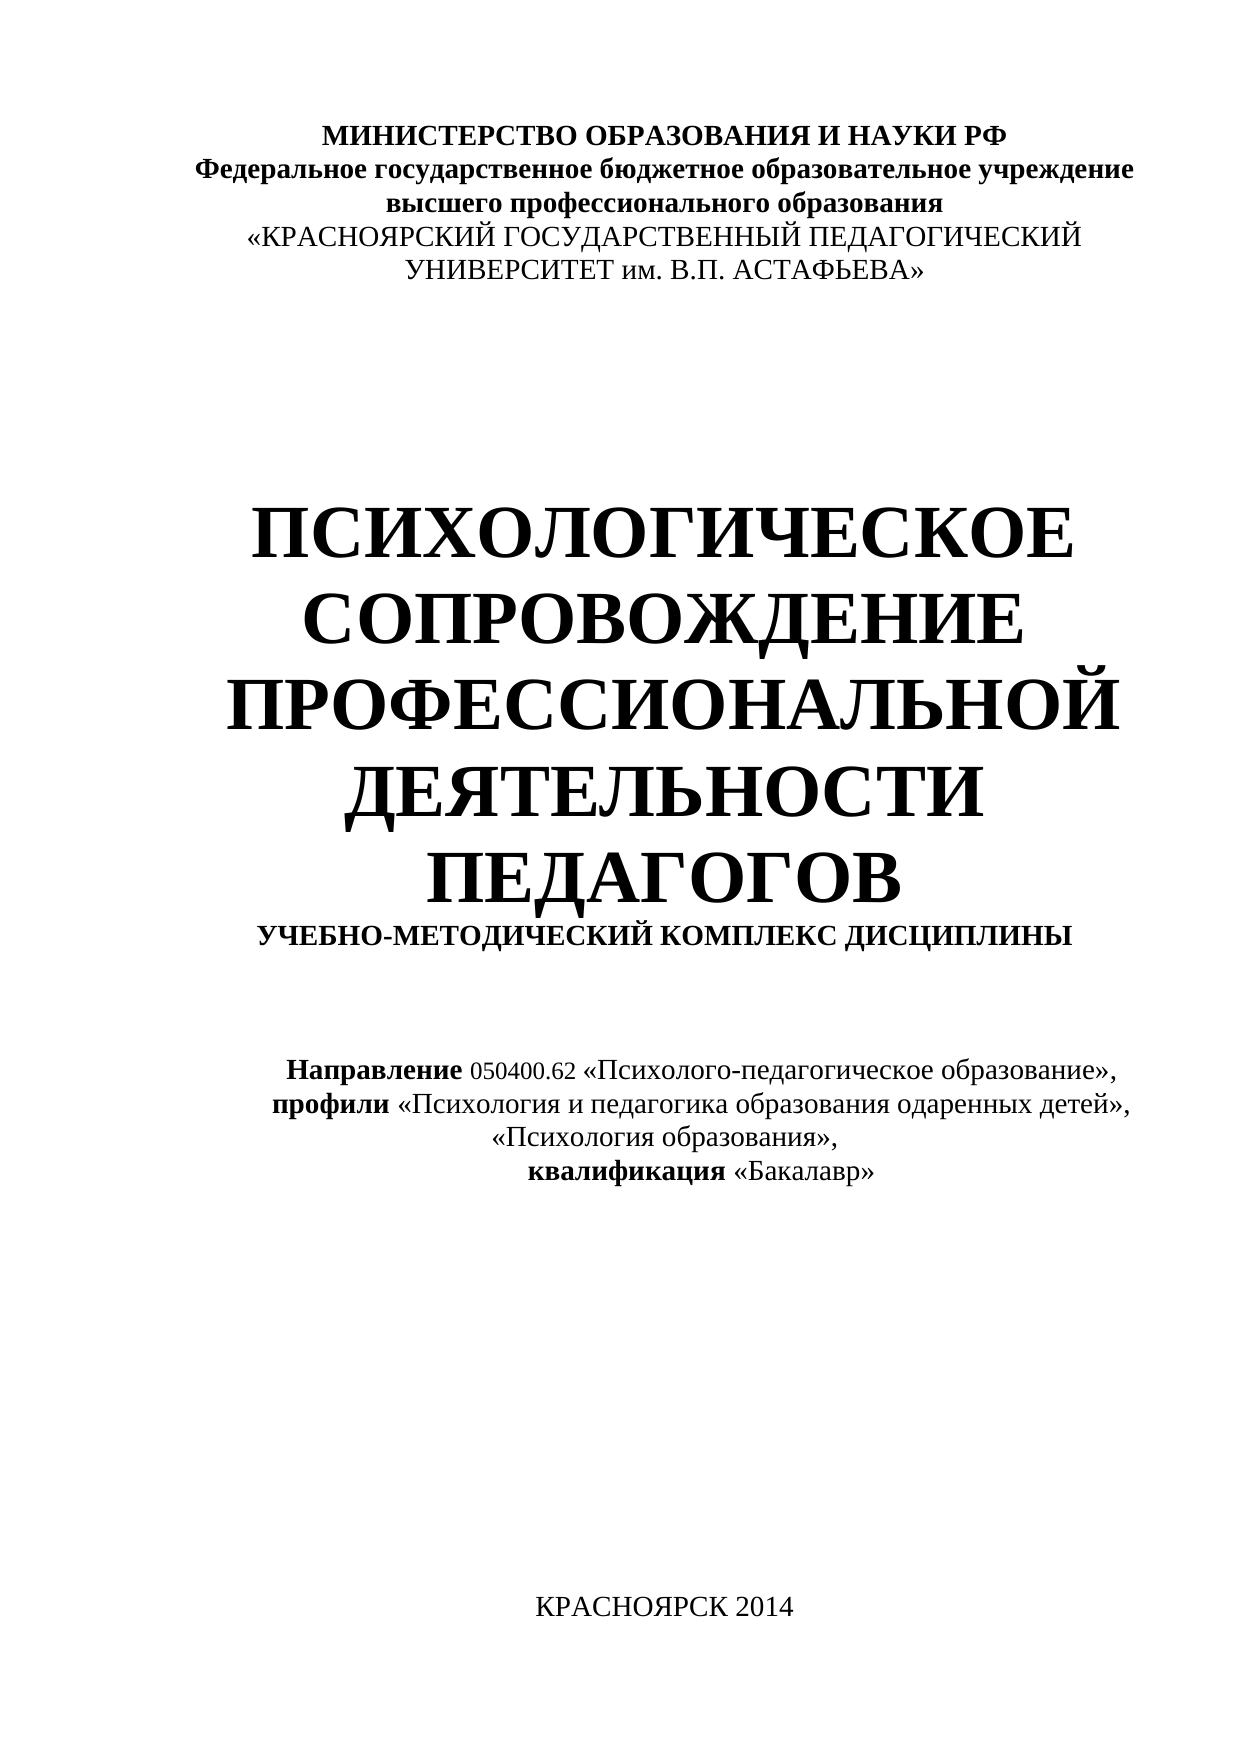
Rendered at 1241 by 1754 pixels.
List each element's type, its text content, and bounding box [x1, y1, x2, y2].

text МИНИСТЕРСТВО ОБРАЗОВАНИЯ И НАУКИ РФ [177, 118, 1152, 152]
text ПСИХОЛОГИЧЕСКОЕ [177, 487, 1152, 573]
text ДЕЯТЕЛЬНОСТИ [177, 746, 1152, 832]
text КРАСНОЯРСК 2014 [177, 1589, 1152, 1623]
text Федеральное государственное бюджетное образовательное учреждение [177, 152, 1152, 185]
text высшего профессионального образования [177, 185, 1152, 219]
text СОПРОВОЖДЕНИЕ [177, 573, 1152, 659]
text ПРОФЕССИОНАЛЬНОЙ [177, 659, 1152, 746]
text Направление 050400.62 «Психолого-педагогическое образование», [177, 1052, 1152, 1086]
text ПЕДАГОГОВ [177, 832, 1152, 918]
text УЧЕБНО-МЕТОДИЧЕСКИЙ КОМПЛЕКС ДИСЦИПЛИНЫ [177, 918, 1152, 952]
text «КРАСНОЯРСКИЙ ГОСУДАРСТВЕННЫЙ ПЕДАГОГИЧЕСКИЙ УНИВЕРСИТЕТ им. В.П. АСТАФЬЕВА» [177, 219, 1152, 286]
text квалификация «Бакалавр» [177, 1153, 1152, 1187]
text профили «Психология и педагогика образования одаренных детей», «Психология образования», [177, 1086, 1152, 1153]
